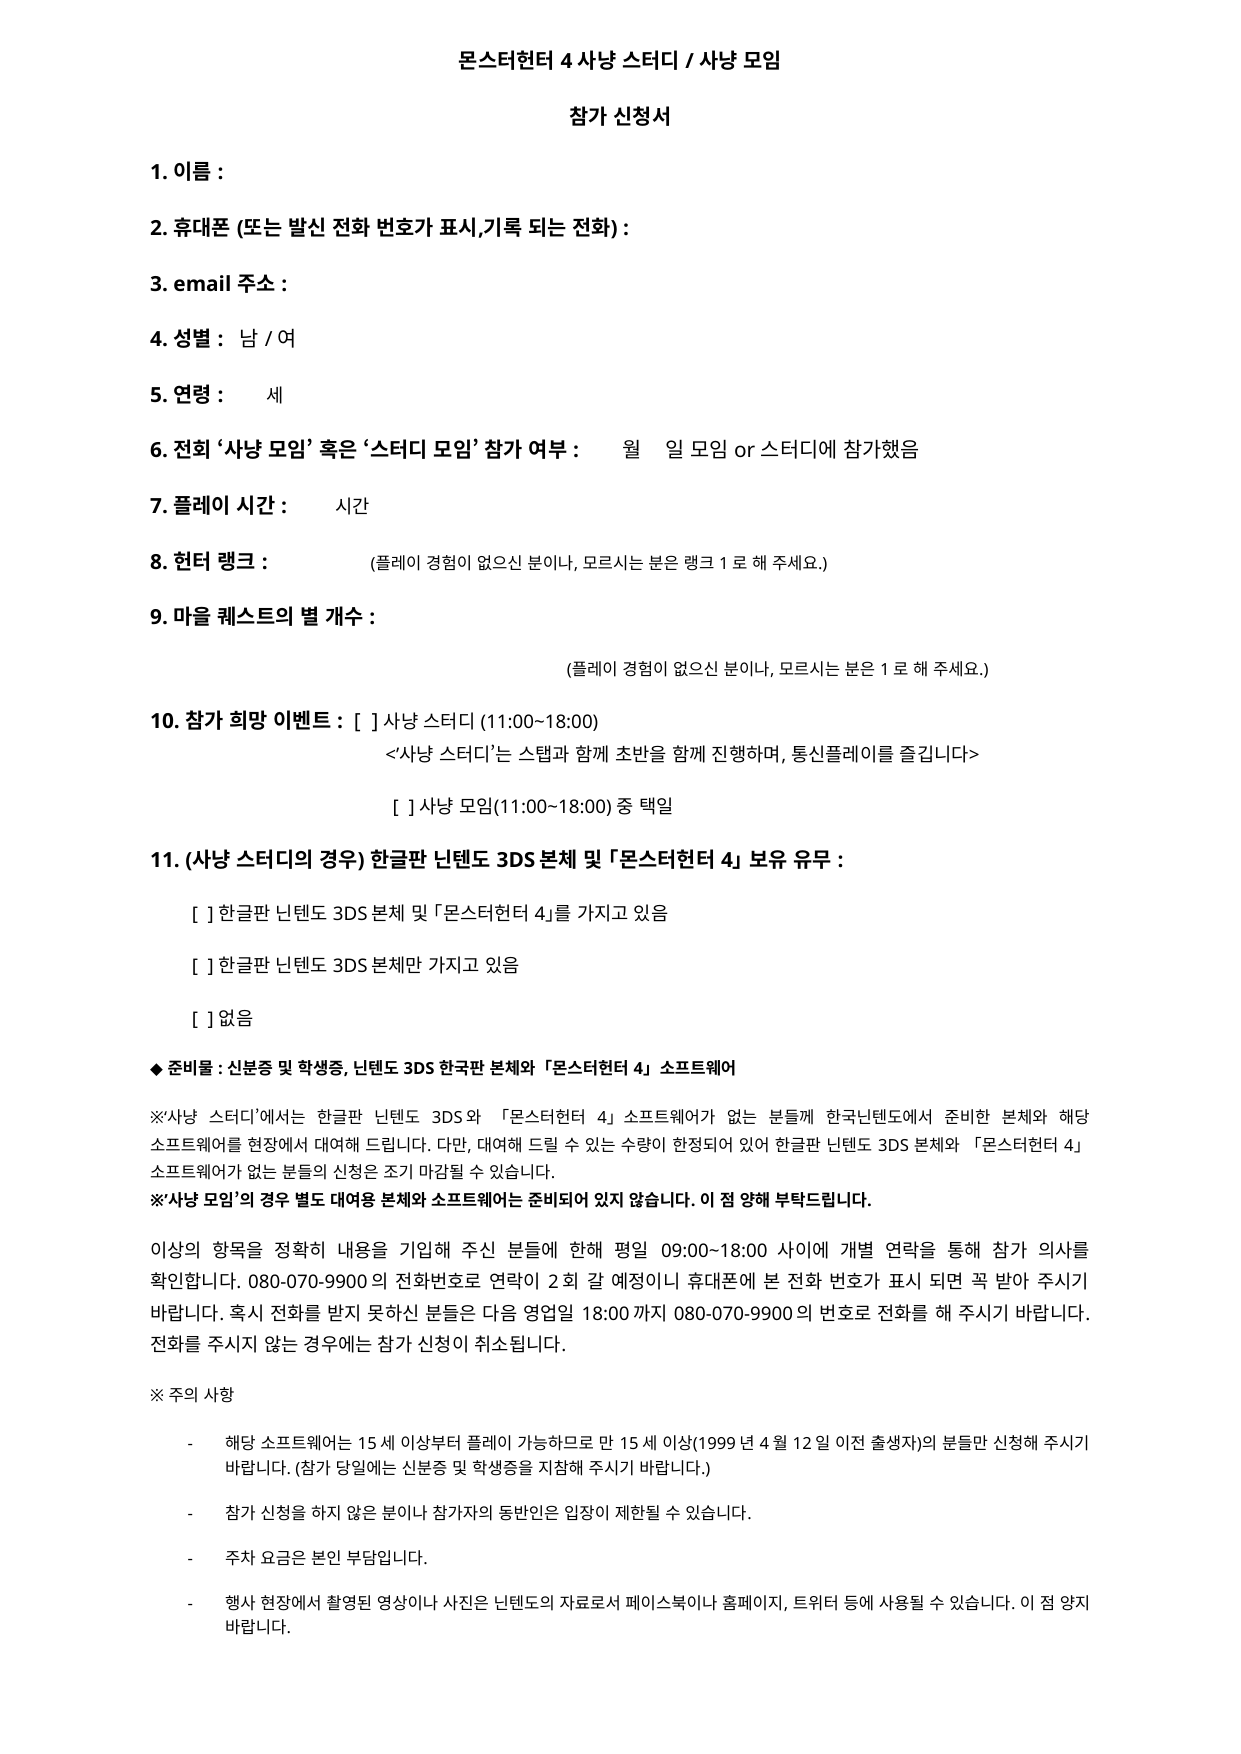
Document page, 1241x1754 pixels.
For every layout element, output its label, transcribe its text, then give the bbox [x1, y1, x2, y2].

text [ ] 없음 [192, 1003, 1090, 1030]
text 11. (사냥 스터디의 경우) 한글판 닌텐도 3DS본체 및 ｢몬스터헌터 4｣ 보유 유무 : [150, 843, 1090, 874]
text 4. 성별 : 남 / 여 [150, 322, 1090, 353]
list 참가 신청을 하지 않은 분이나 참가자의 동반인은 입장이 제한될 수 있습니다. [187, 1500, 1090, 1524]
text 7. 플레이 시간 : 시간 [150, 489, 1090, 519]
text 이상의 항목을 정확히 내용을 기입해 주신 분들에 한해 평일 09:00~18:00 사이에 개별 연락을 통해 참가 의사를 확인합니다. 080-070-9900의 전화번호로 연락이 2회 갈 예정이니 휴대폰에 본 전화 번호가 표시 되면 꼭 받아 주시기 바랍니다. 혹시 전화를 받지 못하신 분들은 다음 영업일 18:00까지 080-070-9900의 번호로 전화를 해 주시기 바랍니다. 전화를 주시지 않는 경우에는 참가 신청이 취소됩니다. [150, 1236, 1090, 1357]
text 5. 연령 : 세 [150, 378, 1090, 408]
text ※ 주의 사항 [150, 1382, 1090, 1406]
list 주차 요금은 본인 부담입니다. [187, 1545, 1090, 1569]
text 8. 헌터 랭크 : (플레이 경험이 없으신 분이나, 모르시는 분은 랭크 1로 해 주세요.) [150, 545, 1090, 575]
text [ ] 한글판 닌텐도 3DS본체 및 ｢몬스터헌터 4｣를 가지고 있음 [192, 899, 1090, 926]
text 참가 신청서 [150, 100, 1090, 130]
text ◆ 준비물 : 신분증 및 학생증, 닌텐도 3DS 한국판 본체와「몬스터헌터 4」소프트웨어 [150, 1055, 1090, 1079]
text 9. 마을 퀘스트의 별 개수 : [150, 601, 1090, 631]
text 3. email 주소 : [150, 267, 1090, 297]
text [ ] 한글판 닌텐도 3DS본체만 가지고 있음 [192, 951, 1090, 978]
text 1. 이름 : [150, 156, 1090, 186]
text ※‘사냥 스터디’에서는 한글판 닌텐도 3DS와 「몬스터헌터 4」소프트웨어가 없는 분들께 한국닌텐도에서 준비한 본체와 해당 소프트웨어를 현장에서 대여해 드립니다. 다만, 대여해 드릴 수 있는 수량이 한정되어 있어 한글판 닌텐도 3DS 본체와 「몬스터헌터 4」소프트웨어가 없는 분들의 신청은 조기 마감될 수 있습니다. ※’사냥 모임’의 경우 별도 대여용 본체와 소프트웨어는 준비되어 있지 않습니다. 이 점 양해 부탁드립니다. [150, 1104, 1090, 1212]
list 행사 현장에서 촬영된 영상이나 사진은 닌텐도의 자료로서 페이스북이나 홈페이지, 트위터 등에 사용될 수 있습니다. 이 점 양지 바랍니다. [187, 1590, 1090, 1638]
text 10. 참가 희망 이벤트 : [ ] 사냥 스터디 (11:00~18:00) <’사냥 스터디’는 스탭과 함께 초반을 함께 진행하며, 통신플레이를 즐깁니다> [150, 705, 1090, 766]
text (플레이 경험이 없으신 분이나, 모르시는 분은 1로 해 주세요.) [150, 656, 1090, 680]
text 2. 휴대폰 (또는 발신 전화 번호가 표시,기록 되는 전화) : [150, 211, 1090, 241]
text [ ] 사냥 모임(11:00~18:00) 중 택일 [275, 791, 1090, 818]
text 6. 전회 ‘사냥 모임’ 혹은 ‘스터디 모임’ 참가 여부 : 월 일 모임 or 스터디에 참가했음 [150, 434, 1090, 464]
text 몬스터헌터 4 사냥 스터디 / 사냥 모임 [150, 44, 1090, 75]
list 해당 소프트웨어는 15세 이상부터 플레이 가능하므로 만 15세 이상(1999년 4월 12일 이전 출생자)의 분들만 신청해 주시기 바랍니다. (참가 당일에는 신분증 및 학생증을 지참해 주시기 바랍니다.) [187, 1430, 1090, 1479]
